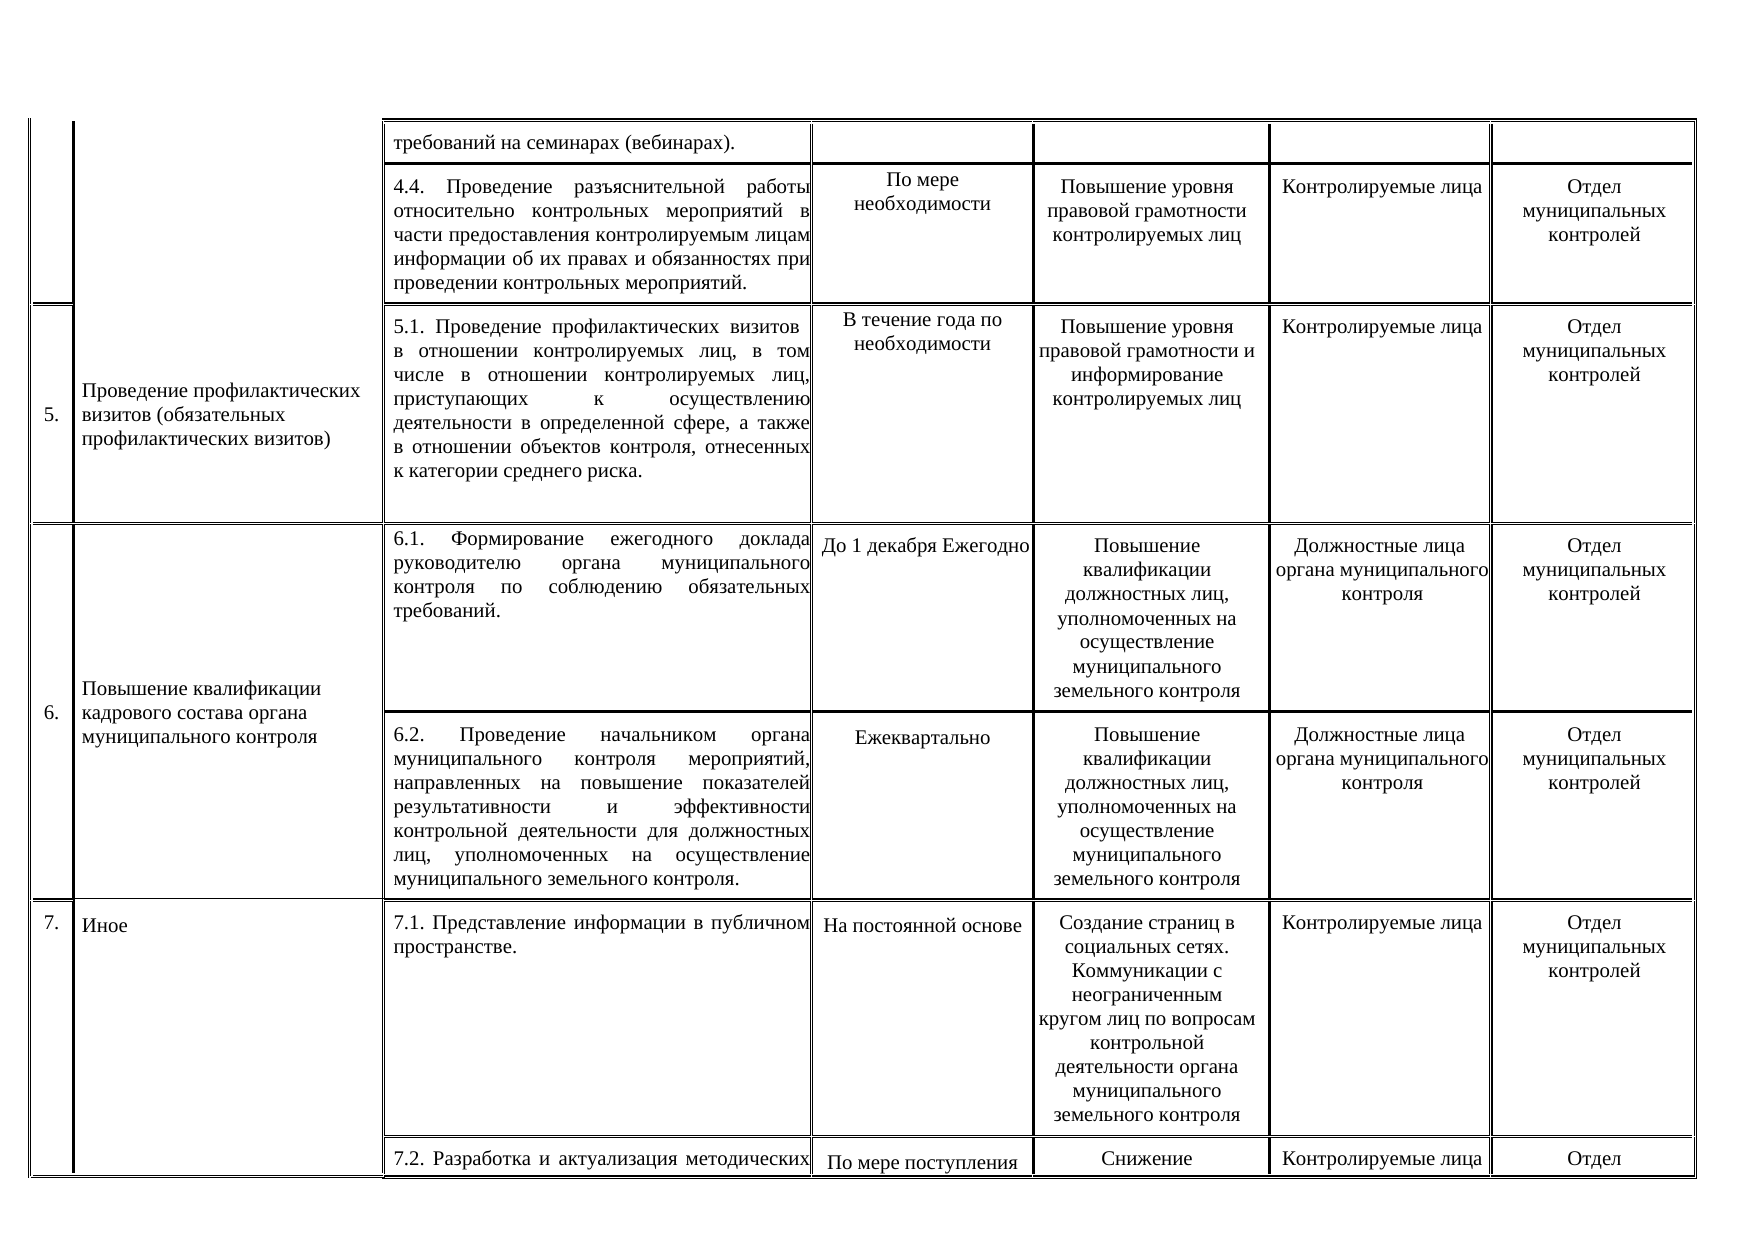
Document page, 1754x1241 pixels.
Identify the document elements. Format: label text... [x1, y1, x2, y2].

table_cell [812, 1138, 1033, 1175]
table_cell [1033, 1138, 1269, 1175]
table_cell Отдел муниципальных контролей [1493, 162, 1694, 302]
table_cell 6.2. Проведение начальником органа муниципального контроля мероприятий, направленных на повышение показателей результативности и эффективности контрольной деятельности для должностных лиц, уполномоченных на осуществление муниципального земельного контроля. [385, 713, 810, 898]
table_cell 7.1. Представление информации в публичном пространстве. [385, 902, 810, 1135]
table_cell Контролируемые лица [1271, 165, 1489, 302]
table_cell Отдел муниципальных контролей [1493, 898, 1694, 1135]
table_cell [1491, 122, 1694, 162]
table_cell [1491, 1135, 1695, 1175]
table_cell Должностные лица органа муниципального контроля [1271, 525, 1489, 710]
table_cell Отдел муниципальных контролей [1493, 710, 1694, 898]
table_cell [384, 122, 812, 162]
table_cell Иное [73, 899, 384, 1175]
table_cell На постоянной основе [813, 902, 1032, 1135]
table_cell По мере необходимости [813, 165, 1032, 302]
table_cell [812, 120, 1033, 162]
table_cell Контролируемые лица [1271, 902, 1489, 1135]
table_cell 6.1. Формирование ежегодного доклада руководителю органа муниципального контроля по соблюдению обязательных требований. [385, 525, 810, 710]
table_cell 7. [31, 898, 73, 1175]
table_cell Должностные лица органа муниципального контроля [1271, 713, 1489, 898]
table_cell 6. [29, 522, 73, 898]
table_cell Отдел муниципальных контролей [1493, 302, 1694, 522]
table_cell Отдел муниципальных контролей [1491, 522, 1695, 710]
table_cell Повышение квалификации кадрового состава органа муниципального контроля [75, 525, 382, 898]
table_cell 5. [31, 302, 72, 522]
table_cell Повышение квалификации должностных лиц, уполномоченных на осуществление муниципального земельного контроля [1035, 713, 1268, 898]
table_cell 4.4. Проведение разъяснительной работы относительно контрольных мероприятий в части предоставления контролируемым лицам информации об их правах и обязанностях при проведении контрольных мероприятий. [385, 165, 810, 302]
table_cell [384, 1138, 812, 1175]
table_cell До 1 декабря Ежегодно [813, 525, 1032, 710]
table_cell Повышение квалификации должностных лиц, уполномоченных на осуществление муниципального земельного контроля [1035, 525, 1268, 710]
table_cell 5.1. Проведение профилактических визитов в отношении контролируемых лиц, в том числе в отношении контролируемых лиц, приступающих к осуществлению деятельности в определенной сфере, а также в отношении объектов контроля, отнесенных к категории среднего риска. [385, 306, 810, 522]
table_cell Повышение уровня правовой грамотности и информирование контролируемых лиц [1035, 306, 1268, 522]
table_cell Контролируемые лица [1271, 306, 1489, 522]
table_cell Создание страниц в социальных сетях. Коммуникации с неограниченным кругом лиц по вопросам контрольной деятельности органа муниципального земельного контроля [1035, 902, 1268, 1135]
table_cell Ежеквартально [813, 713, 1032, 898]
table_cell Повышение уровня правовой грамотности контролируемых лиц [1035, 165, 1268, 302]
table_cell Контролируемые лица [1269, 1135, 1491, 1175]
table_cell В течение года по необходимости [813, 306, 1032, 522]
table_cell Контролируемые лица [1269, 120, 1491, 162]
table_cell Проведение профилактических визитов (обязательных профилактических визитов) [75, 302, 382, 522]
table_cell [1033, 122, 1269, 162]
